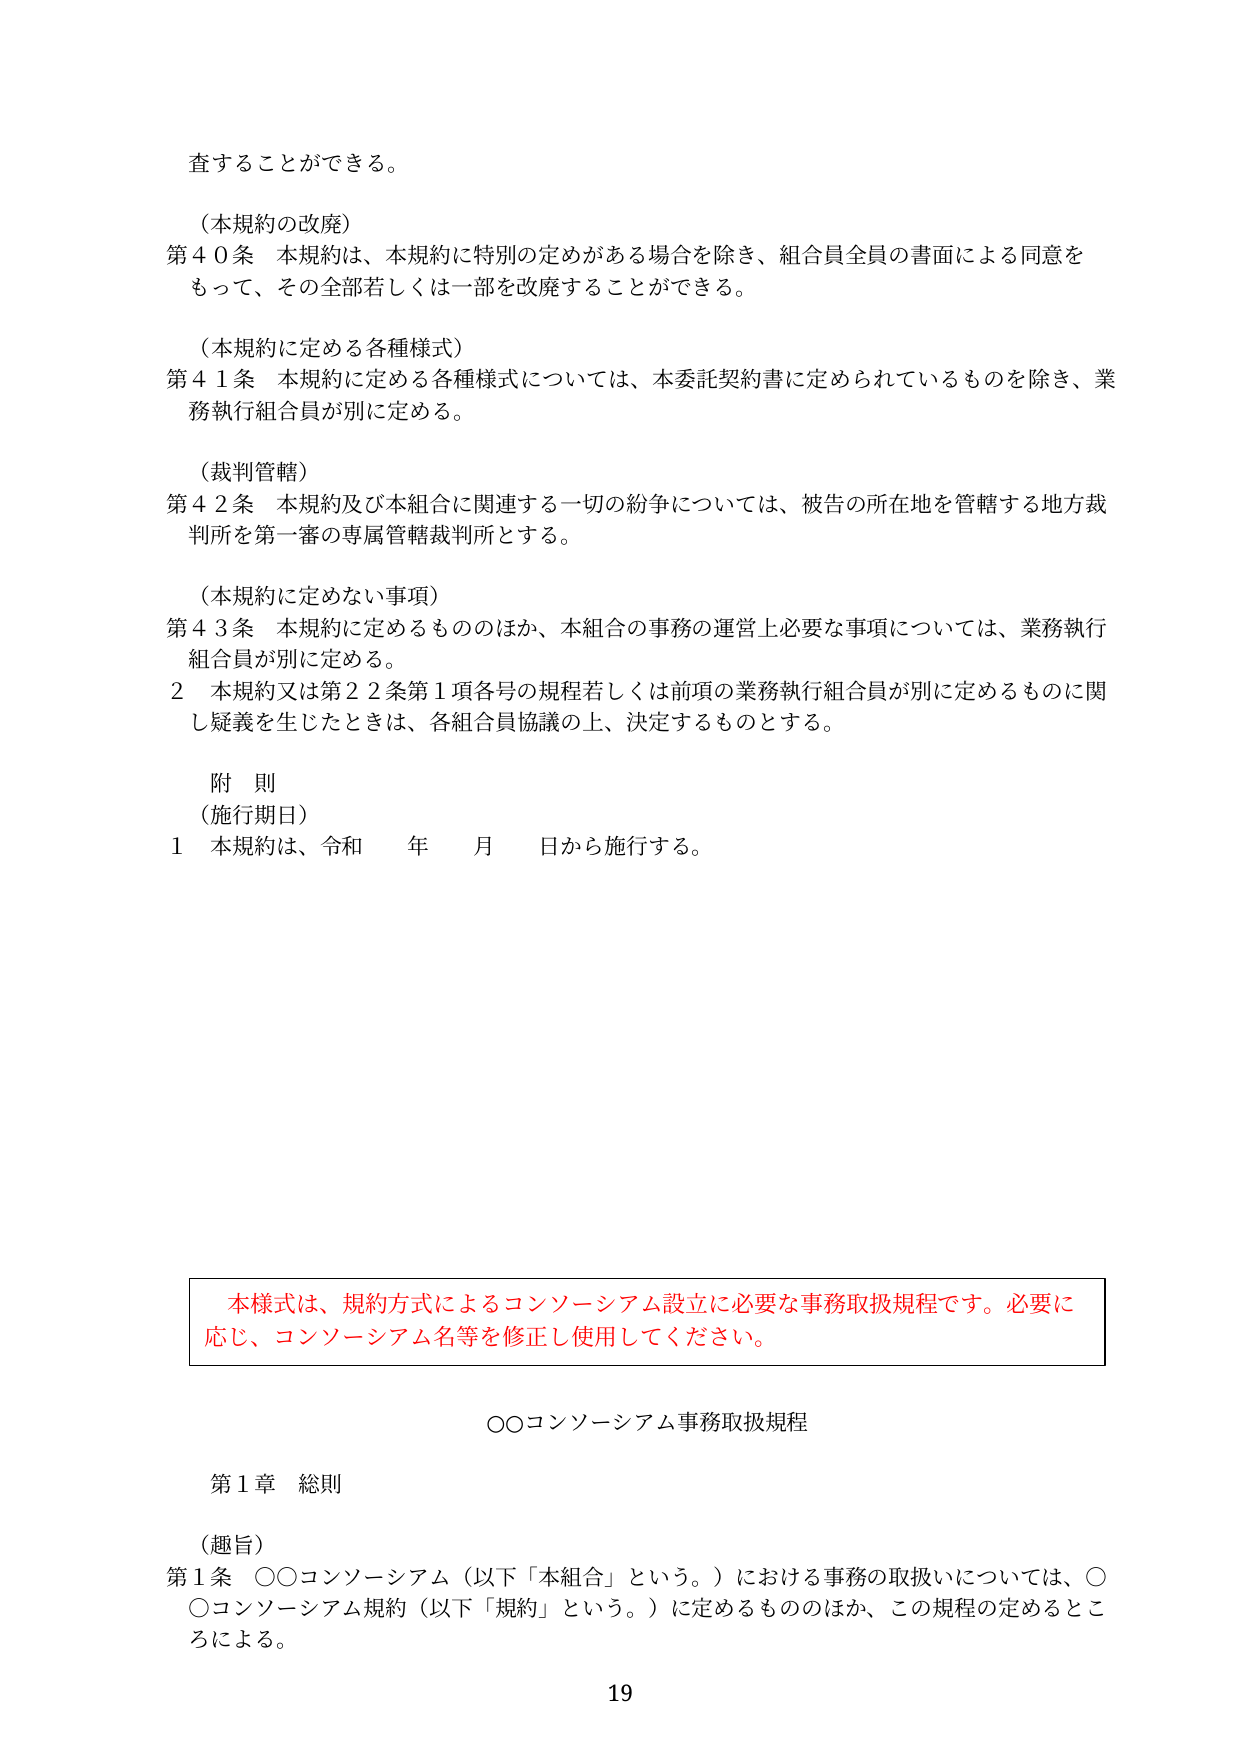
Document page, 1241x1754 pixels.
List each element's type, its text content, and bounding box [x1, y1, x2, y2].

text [167, 146, 1128, 177]
text （本規約に定める各種様式） [167, 331, 1128, 363]
text 第１章 総則 [167, 1467, 1128, 1498]
text （本規約の改廃） [167, 207, 1128, 238]
text ○○コンソーシアム事務取扱規程 [167, 1406, 1128, 1437]
text 第４１条 本規約に定める各種様式については、本委託契約書に定められているものを除き、業務執行組合員が別に定める。 [167, 363, 1128, 426]
text 第４０条 本規約は、本規約に特別の定めがある場合を除き、組合員全員の書面による同意をもって、その全部若しくは一部を改廃することができる。 [167, 238, 1128, 301]
text （趣旨） [167, 1528, 1128, 1560]
text （裁判管轄） [167, 455, 1128, 487]
text １ 本規約は、令和 年 月 日から施行する。 [167, 829, 1128, 861]
text 第４２条 本規約及び本組合に関連する一切の紛争については、被告の所在地を管轄する地方裁判所を第一審の専属管轄裁判所とする。 [167, 487, 1128, 550]
text 附 則 [167, 767, 1128, 798]
text （本規約に定めない事項） [167, 579, 1128, 611]
text 第１条 ○○コンソーシアム（以下「本組合」という。）における事務の取扱いについては、○○コンソーシアム規約（以下「規約」という。）に定めるもののほか、この規程の定めるところによる。 [167, 1560, 1128, 1654]
text （施行期日） [167, 798, 1128, 829]
text 第４３条 本規約に定めるもののほか、本組合の事務の運営上必要な事項については、業務執行組合員が別に定める。 [167, 611, 1128, 674]
text ２ 本規約又は第２２条第１項各号の規程若しくは前項の業務執行組合員が別に定めるものに関し疑義を生じたときは、各組合員協議の上、決定するものとする。 [167, 674, 1128, 737]
